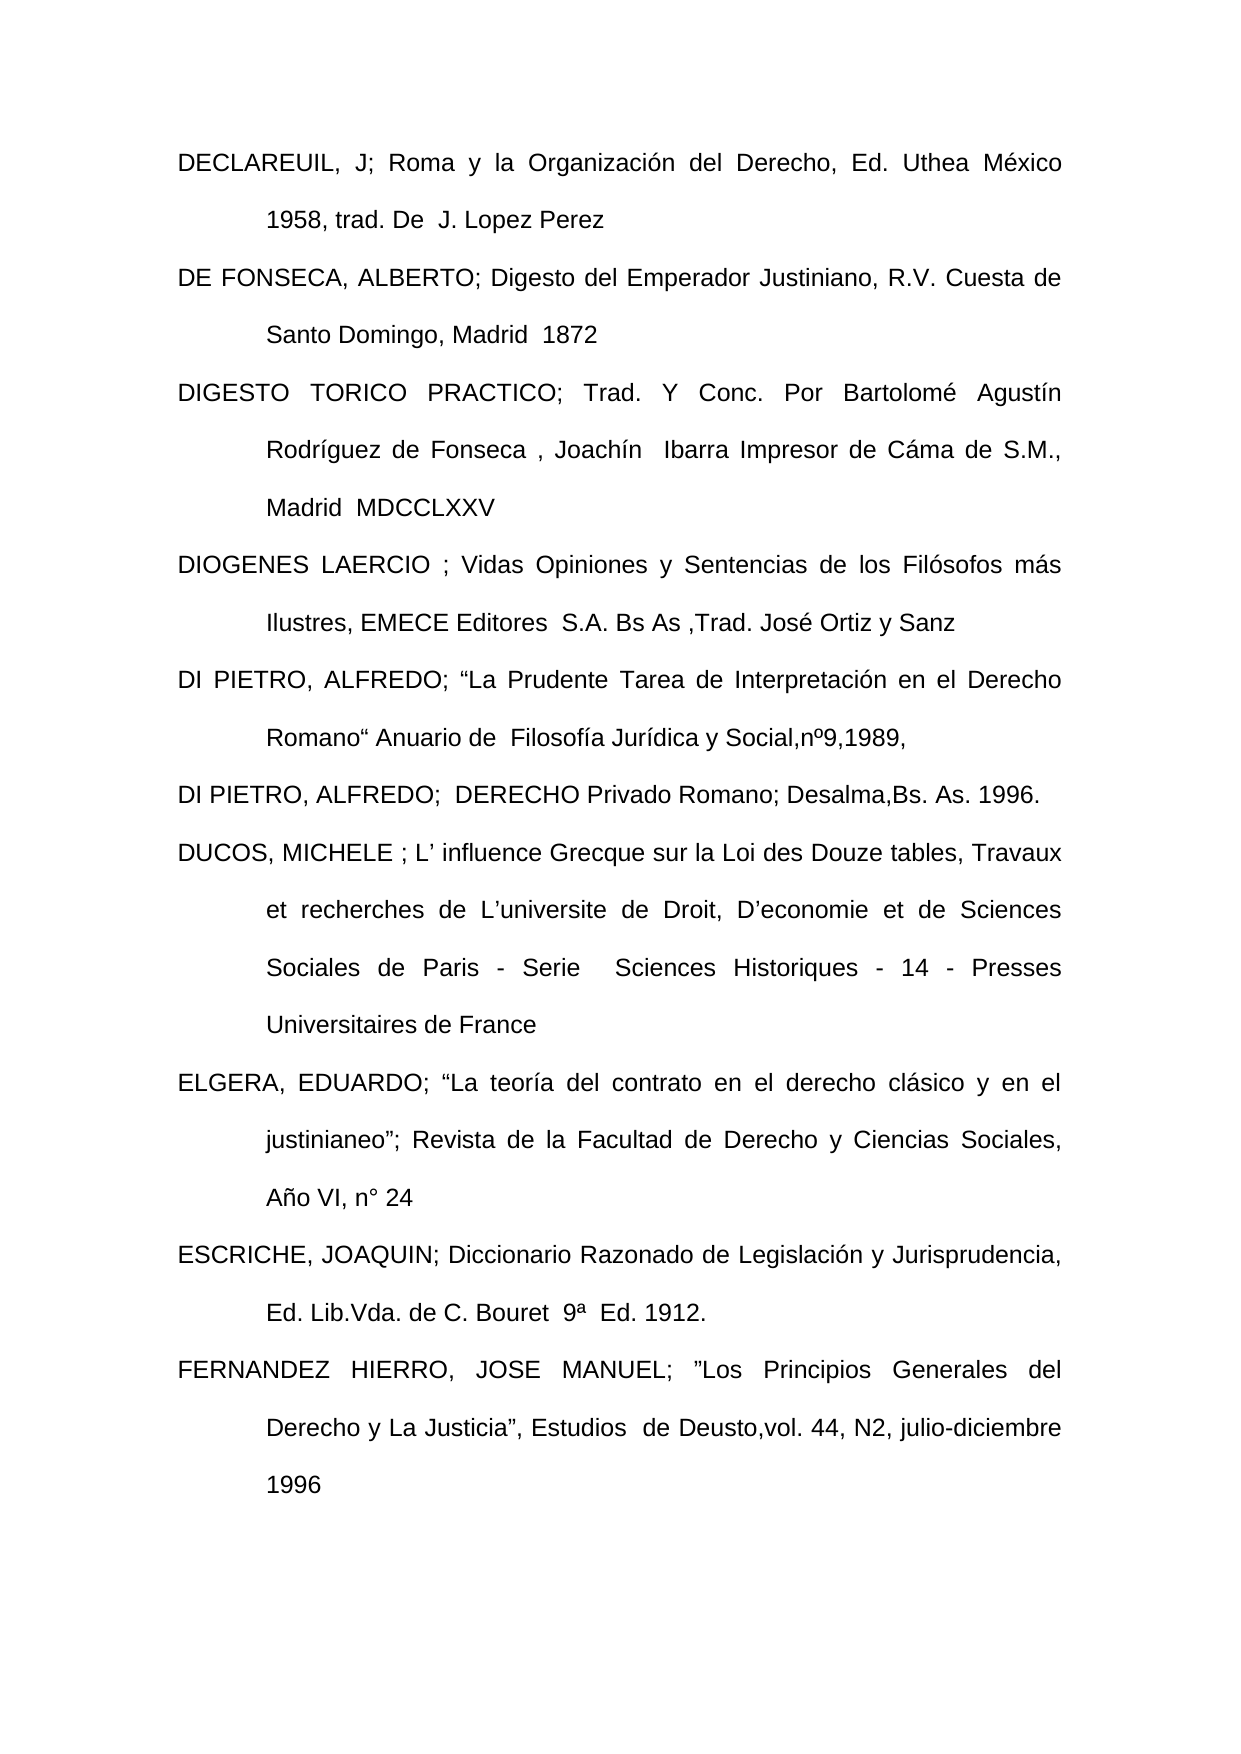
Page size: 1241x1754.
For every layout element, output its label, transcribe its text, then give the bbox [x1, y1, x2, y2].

text DIGESTO TORICO PRACTICO; Trad. Y Conc. Por Bartolomé Agustín Rodríguez de Fonseca , Joachín Ibarra Impresor de Cáma de S.M., Madrid MDCCLXXV [177, 378, 1063, 521]
text DECLAREUIL, J; Roma y del Derecho, Ed. Uthea México 1958, trad. De J. Lopez Perez [177, 148, 1063, 234]
text DE FONSECA, ALBERTO; Digesto del Emperador Justiniano, R.V. Cuesta de Santo Domingo, Madrid 1872 [177, 263, 1063, 349]
text DIOGENES LAERCIO ; Vidas Opiniones y Sentencias de los Filósofos más Ilustres, EMECE Editores S.A. Bs As ,Trad. José Ortiz y Sanz [177, 550, 1063, 636]
text DI PIETRO, ALFREDO; DERECHO Privado Romano; Desalma,Bs. As. 1996. [177, 780, 1063, 809]
text ELGERA, EDUARDO; “La teoría del contrato en el derecho clásico y en el justinianeo”; Revista de de Derecho y Ciencias Sociales, Año VI, n° 24 [177, 1068, 1063, 1211]
text FERNANDEZ HIERRO, JOSE MANUEL; ”Los Principios Generales del Derecho y ”, Estudios de Deusto,vol. 44, N2, julio-diciembre 1996 [177, 1355, 1063, 1499]
text ESCRICHE, JOAQUIN; Diccionario Razonado de Legislación y Jurisprudencia, Ed. Lib.Vda. de C. Bouret 9ª Ed. 1912. [177, 1240, 1063, 1326]
text DI PIETRO, ALFREDO; “ de Interpretación en el Derecho Romano“ Anuario de Filosofía Jurídica y Social,nº9,1989, [177, 665, 1063, 751]
text DUCOS, MICHELE ; L’ influence Grecque sur des Douze tables, Travaux et recherches de L’universite de Droit, D’economie et de Sciences Sociales de Paris - Serie Sciences Historiques - 14 - Presses Universitaires de France [177, 838, 1063, 1039]
